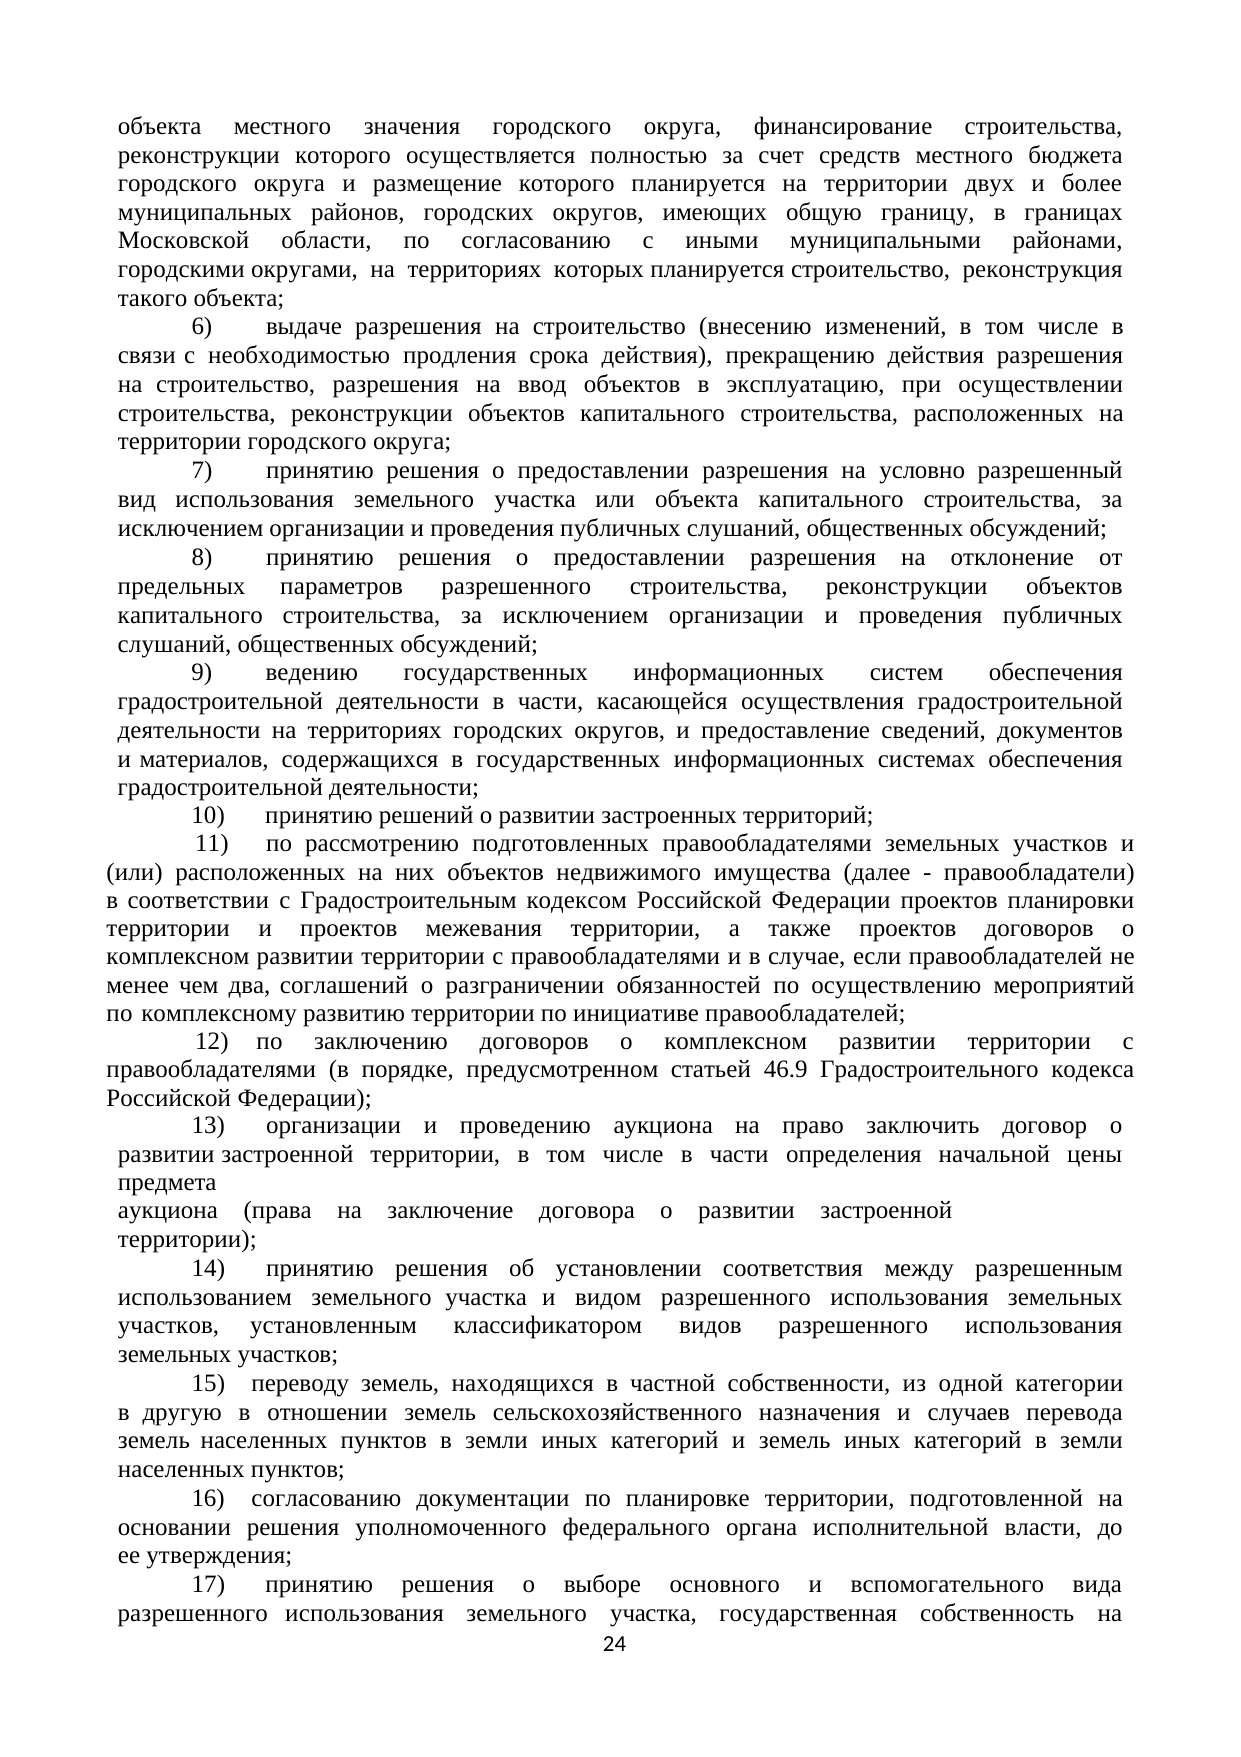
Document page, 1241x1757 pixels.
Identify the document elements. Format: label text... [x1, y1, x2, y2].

list выдаче разрешения на строительство (внесению изменений, в том числе в связи с необходимостью продления срока действия), прекращению действия разрешения на строительство, разрешения на ввод объектов в эксплуатацию, при осуществлении строительства, реконструкции объектов капитального строительства, расположенных на территории городского округа; [118, 311, 1123, 455]
list организации и проведению аукциона на право заключить договор о развитии застроенной территории, в том числе в части определения начальной цены предмета [118, 1111, 1123, 1196]
list принятию решения об установлении соответствия между разрешенным использованием земельного участка и видом разрешенного использования земельных участков, установленным классификатором видов разрешенного использования земельных участков; [118, 1253, 1122, 1368]
list согласованию документации по планировке территории, подготовленной на основании решения уполномоченного федерального органа исполнительной власти, до ее утверждения; [118, 1483, 1123, 1569]
list принятию решения о предоставлении разрешения на отклонение от предельных параметров разрешенного строительства, реконструкции объектов капитального строительства, за исключением организации и проведения публичных слушаний, общественных обсуждений; [117, 542, 1122, 657]
text объекта местного значения городского округа, финансирование строительства, реконструкции которого осуществляется полностью за счет средств местного бюджета городского округа и размещение которого планируется на территории двух и более муниципальных районов, городских округов, имеющих общую границу, в границах Московской области, по согласованию с иными муниципальными районами, городскими округами, на территориях которых планируется строительство, реконструкция такого объекта; [118, 112, 1122, 311]
list по заключению договоров о комплексном развитии территории с правообладателями (в порядке, предусмотренном статьей 46.9 Градостроительного кодекса Российской Федерации); [106, 1027, 1134, 1111]
list принятию решений о развитии застроенных территорий; [191, 801, 1146, 829]
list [117, 1569, 1122, 1627]
list переводу земель, находящихся в частной собственности, из одной категории в другую в отношении земель сельскохозяйственного назначения и случаев перевода земель населенных пунктов в земли иных категорий и земель иных категорий в земли населенных пунктов; [118, 1368, 1123, 1483]
text аукциона (права на заключение договора о развитии застроенной территории); [118, 1196, 953, 1253]
list ведению государственных информационных систем обеспечения градостроительной деятельности в части, касающейся осуществления градостроительной деятельности на территориях городских округов, и предоставление сведений, документов и материалов, содержащихся в государственных информационных системах обеспечения градостроительной деятельности; [117, 657, 1122, 801]
list по рассмотрению подготовленных правообладателями земельных участков и (или) расположенных на них объектов недвижимого имущества (далее - правообладатели) в соответствии с Градостроительным кодексом Российской Федерации проектов планировки территории и проектов межевания территории, а также проектов договоров о комплексном развитии территории с правообладателями и в случае, если правообладателей не менее чем два, соглашений о разграничении обязанностей по осуществлению мероприятий по комплексному развитию территории по инициативе правообладателей; [106, 829, 1134, 1027]
list принятию решения о предоставлении разрешения на условно разрешенный вид использования земельного участка или объекта капитального строительства, за исключением организации и проведения публичных слушаний, общественных обсуждений; [118, 455, 1122, 541]
